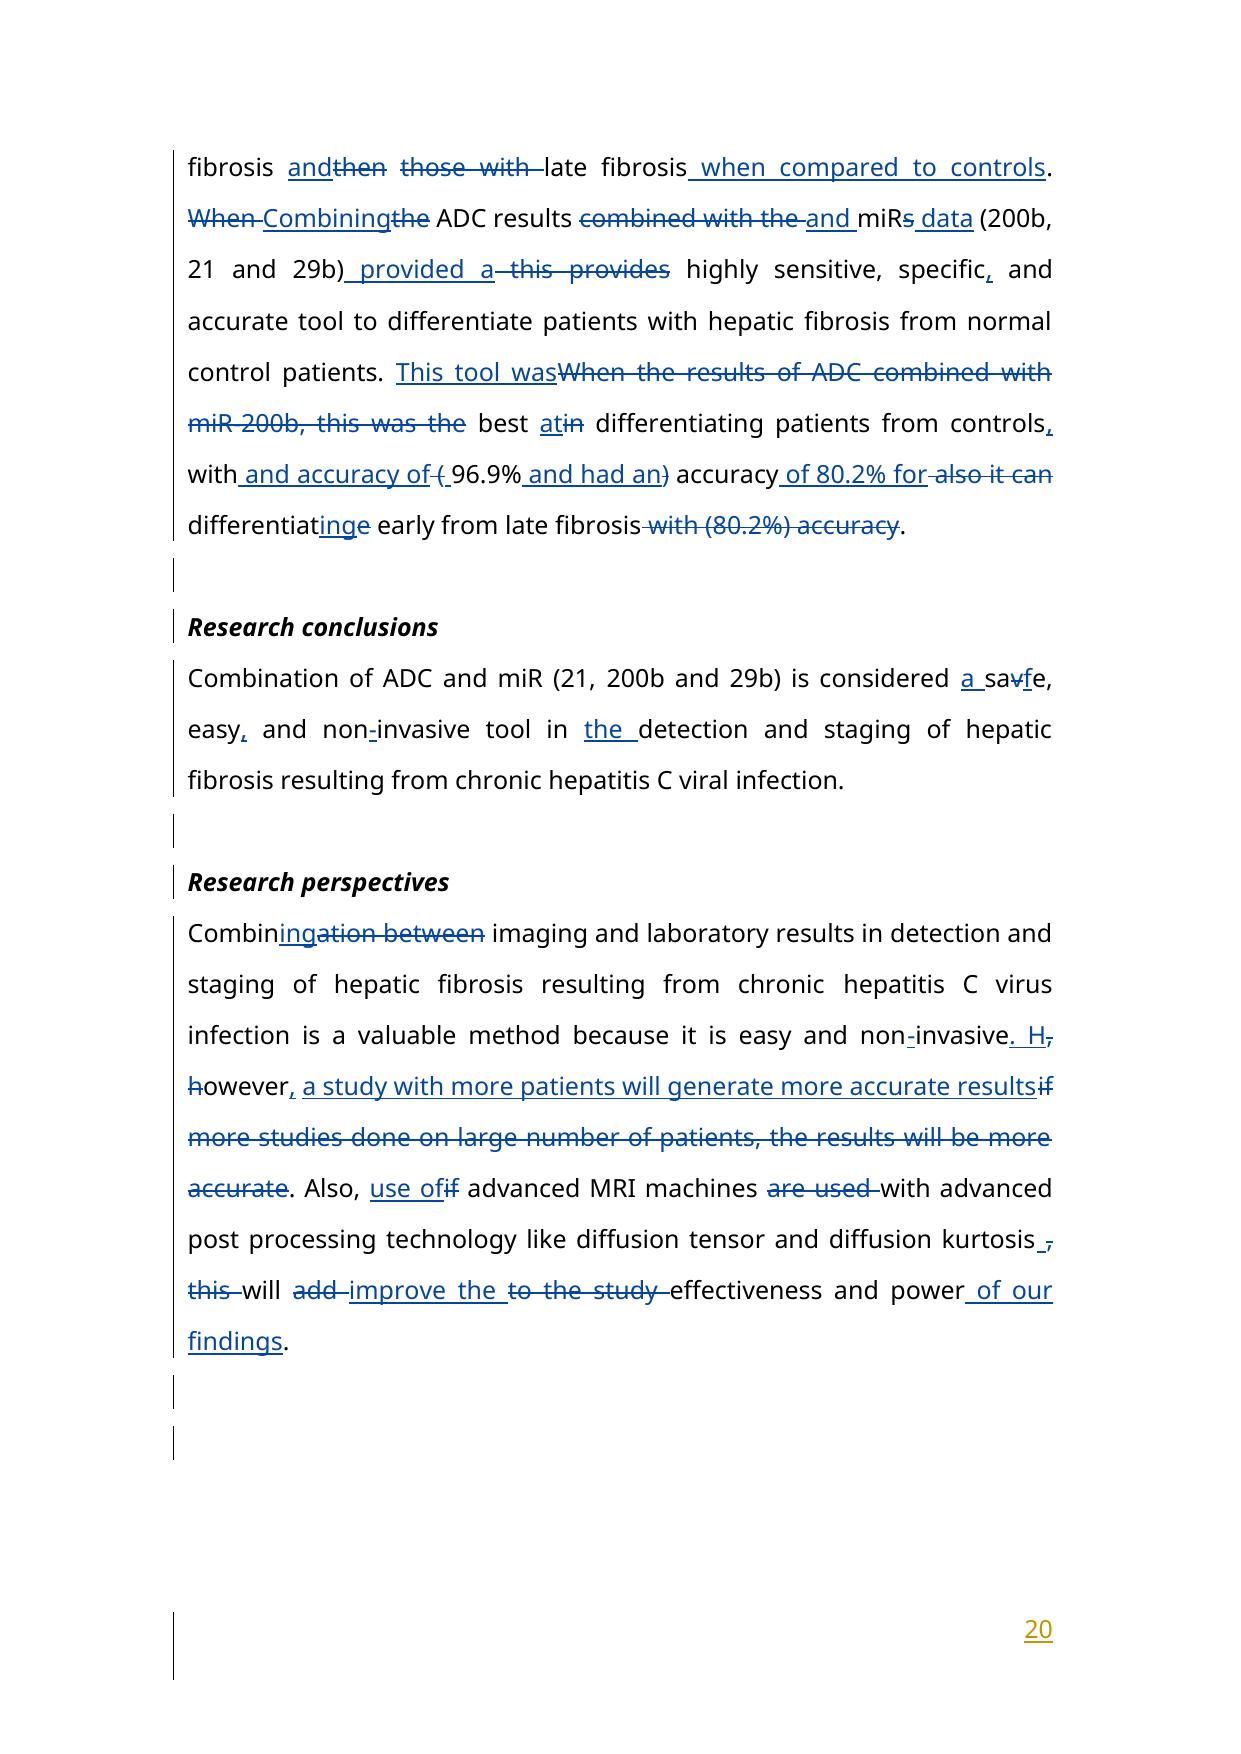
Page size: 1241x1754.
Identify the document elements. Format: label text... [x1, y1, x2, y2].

text Combination of ADC and miR (21, 200b and 29b) is considered sae, easy and noninvasive tool in detection and staging of hepatic fibrosis resulting from chronic hepatitis C viral infection. [187, 660, 1053, 797]
text Research conclusions [187, 609, 1053, 643]
text Combin imaging and laboratory results in detection and staging of hepatic fibrosis resulting from chronic hepatitis C virus infection is a valuable method because it is easy and noninvasiveowever . Also, advanced MRI machines with advanced post processing technology like diffusion tensor and diffusion kurtosiswill effectiveness and power. [187, 916, 1053, 1358]
text Research perspectives [187, 864, 1053, 899]
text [187, 150, 1053, 541]
